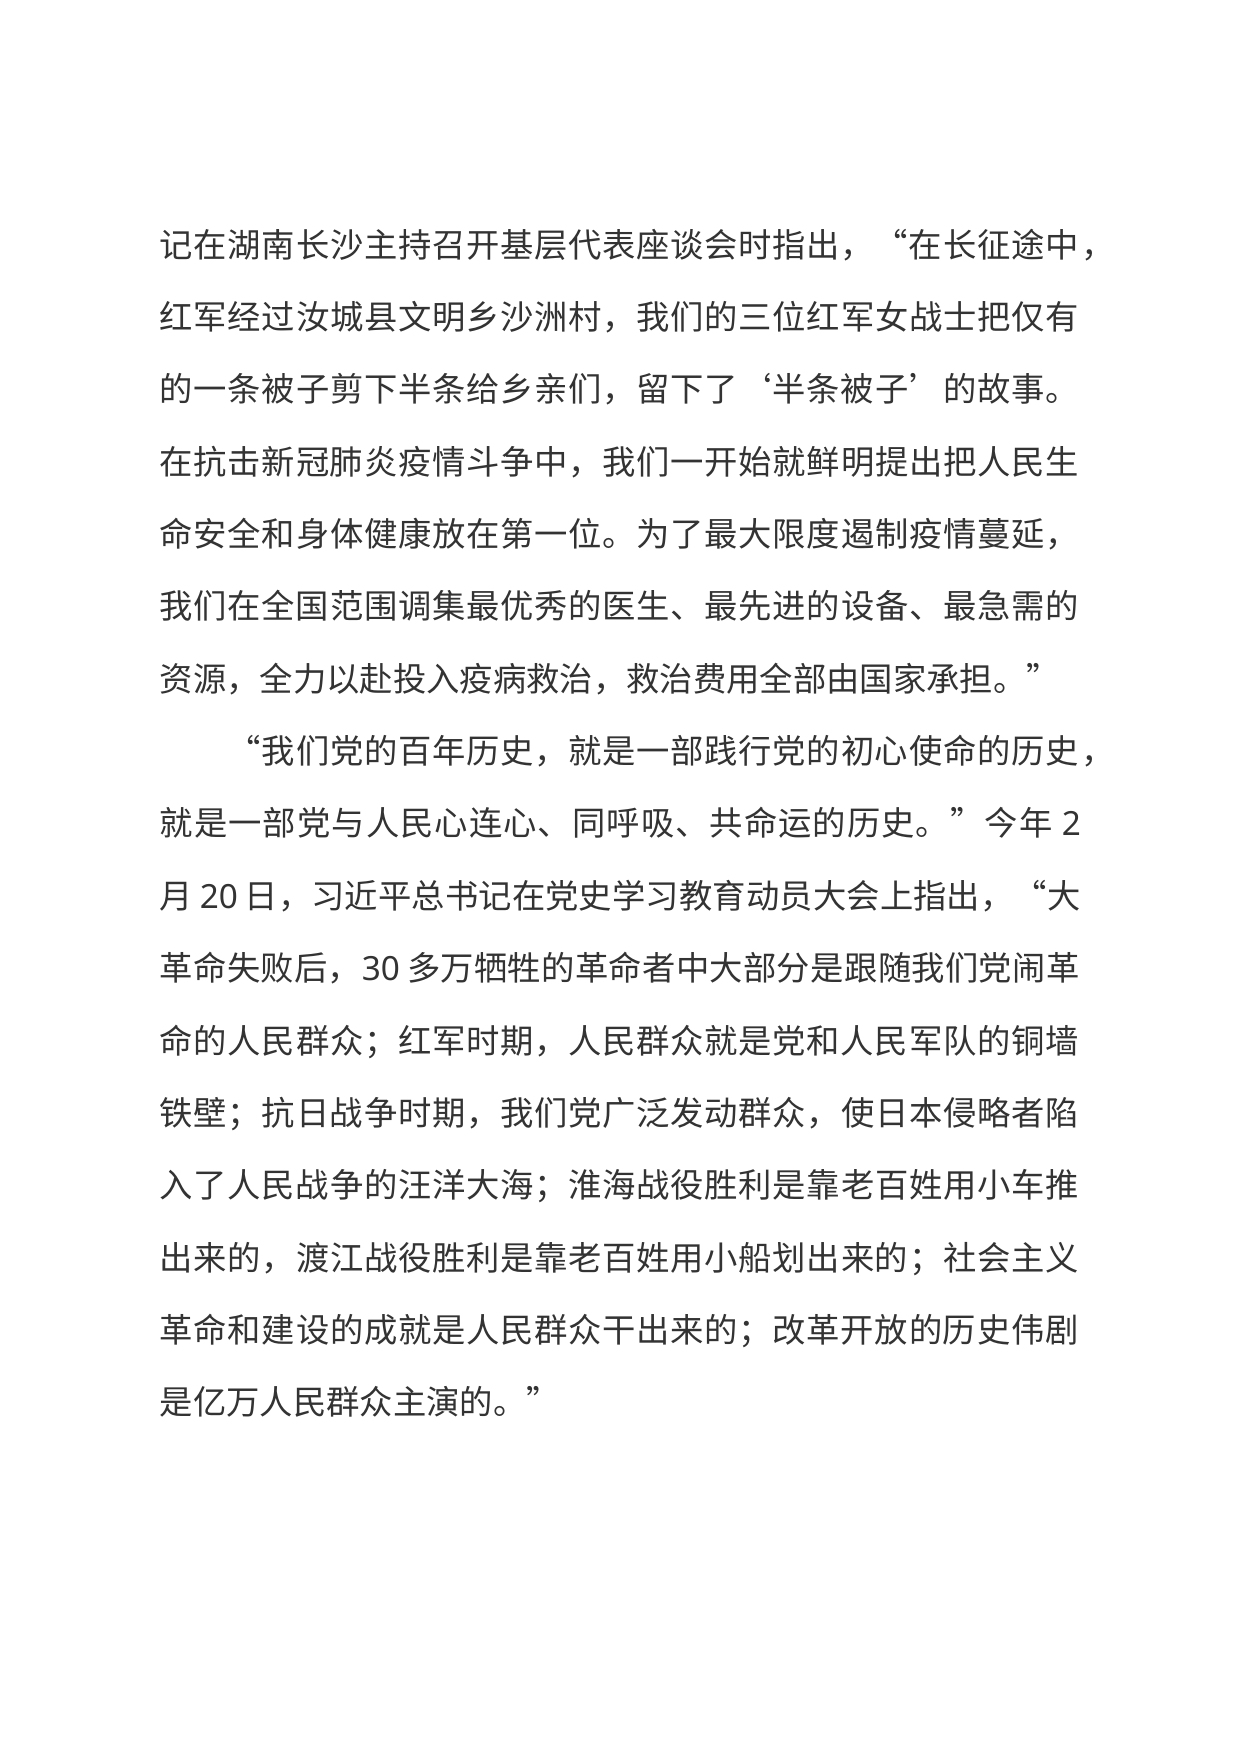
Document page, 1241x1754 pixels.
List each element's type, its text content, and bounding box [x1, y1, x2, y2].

text “我们党的百年历史，就是一部践行党的初心使命的历史，就是一部党与人民心连心、同呼吸、共命运的历史。”今年2月20日，习近平总书记在党史学习教育动员大会上指出，“大革命失败后，30多万牺牲的革命者中大部分是跟随我们党闹革命的人民群众；红军时期，人民群众就是党和人民军队的铜墙铁壁；抗日战争时期，我们党广泛发动群众，使日本侵略者陷入了人民战争的汪洋大海；淮海战役胜利是靠老百姓用小车推出来的，渡江战役胜利是靠老百姓用小船划出来的；社会主义革命和建设的成就是人民群众干出来的；改革开放的历史伟剧是亿万人民群众主演的。” [159, 724, 1081, 1424]
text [159, 218, 1081, 701]
